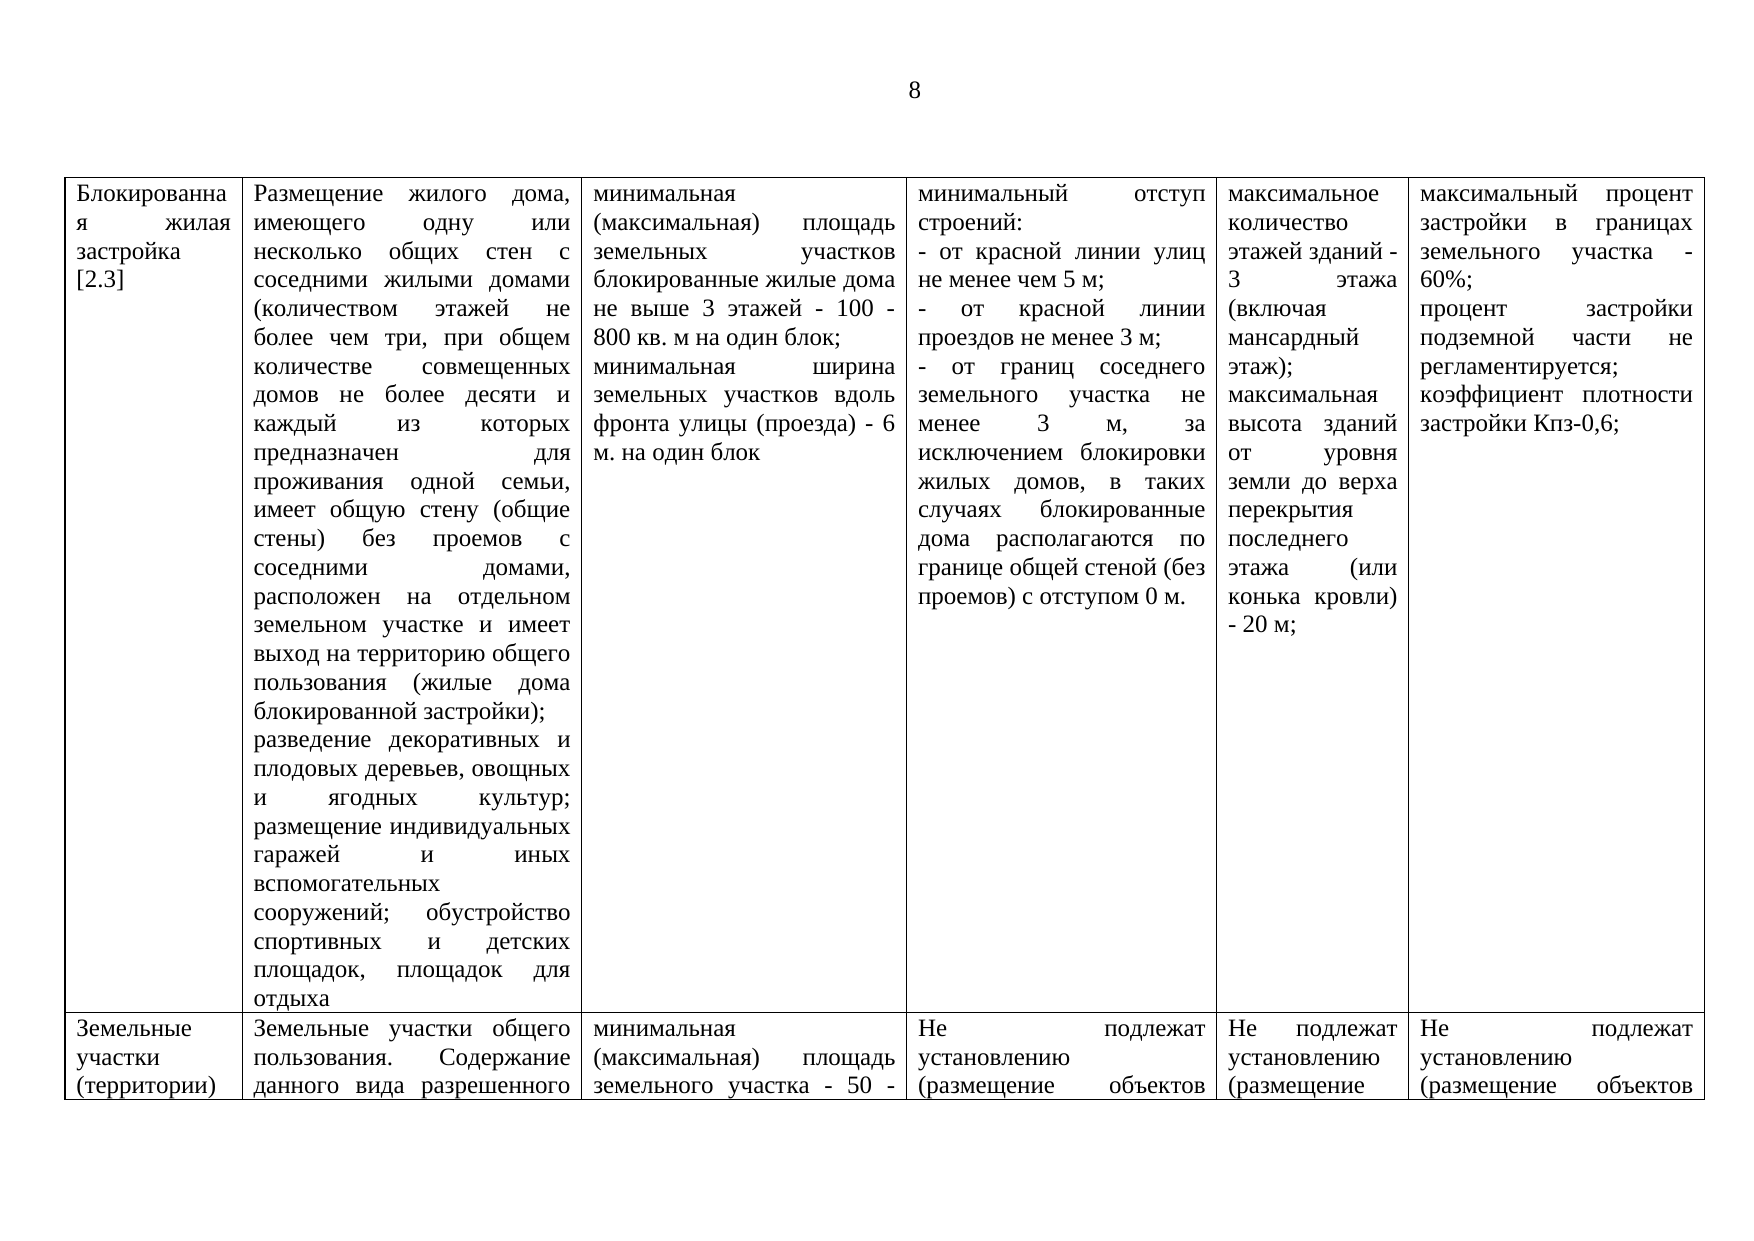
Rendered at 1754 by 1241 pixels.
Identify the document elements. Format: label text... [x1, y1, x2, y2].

table_cell минимальный отступ строений: - от красной линии улиц не менее чем 5 м; - от красной линии проездов не менее 3 м; - от границ соседнего земельного участка не менее 3 м, за исключением блокировки жилых домов, в таких случаях блокированные дома располагаются по границе общей стеной (без проемов) с отступом 0 м. [907, 178, 1216, 1012]
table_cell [907, 1013, 1216, 1099]
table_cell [66, 1013, 242, 1099]
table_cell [1409, 1013, 1704, 1099]
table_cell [243, 1013, 581, 1099]
table_cell Размещение жилого дома, имеющего одну или несколько общих стен с соседними жилыми домами (количеством этажей не более чем три, при общем количестве совмещенных домов не более десяти и каждый из которых предназначен для проживания одной семьи, имеет общую стену (общие стены) без проемов с соседними домами, расположен на отдельном земельном участке и имеет выход на территорию общего пользования (жилые дома блокированной застройки); разведение декоративных и плодовых деревьев, овощных и ягодных культур; размещение индивидуальных гаражей и иных вспомогательных сооружений; обустройство спортивных и детских площадок, площадок для отдыха [243, 178, 581, 1012]
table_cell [1217, 1013, 1408, 1099]
table_cell максимальное количество этажей зданий - 3 этажа (включая мансардный этаж); максимальная высота зданий от уровня земли до верха перекрытия последнего этажа (или конька кровли) - 20 м; [1217, 178, 1408, 1012]
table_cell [582, 1013, 906, 1099]
table_cell минимальная (максимальная) площадь земельных участков блокированные жилые дома не выше 3 этажей - 100 - 800 кв. м на один блок; минимальная ширина земельных участков вдоль фронта улицы (проезда) - 6 м. на один блок [582, 178, 906, 1012]
table_cell Блокированная жилая застройка [2.3] [66, 178, 242, 1012]
table_cell максимальный процент застройки в границах земельного участка - 60%; процент застройки подземной части не регламентируется; коэффициент плотности застройки Кпз-0,6; [1409, 178, 1704, 1012]
